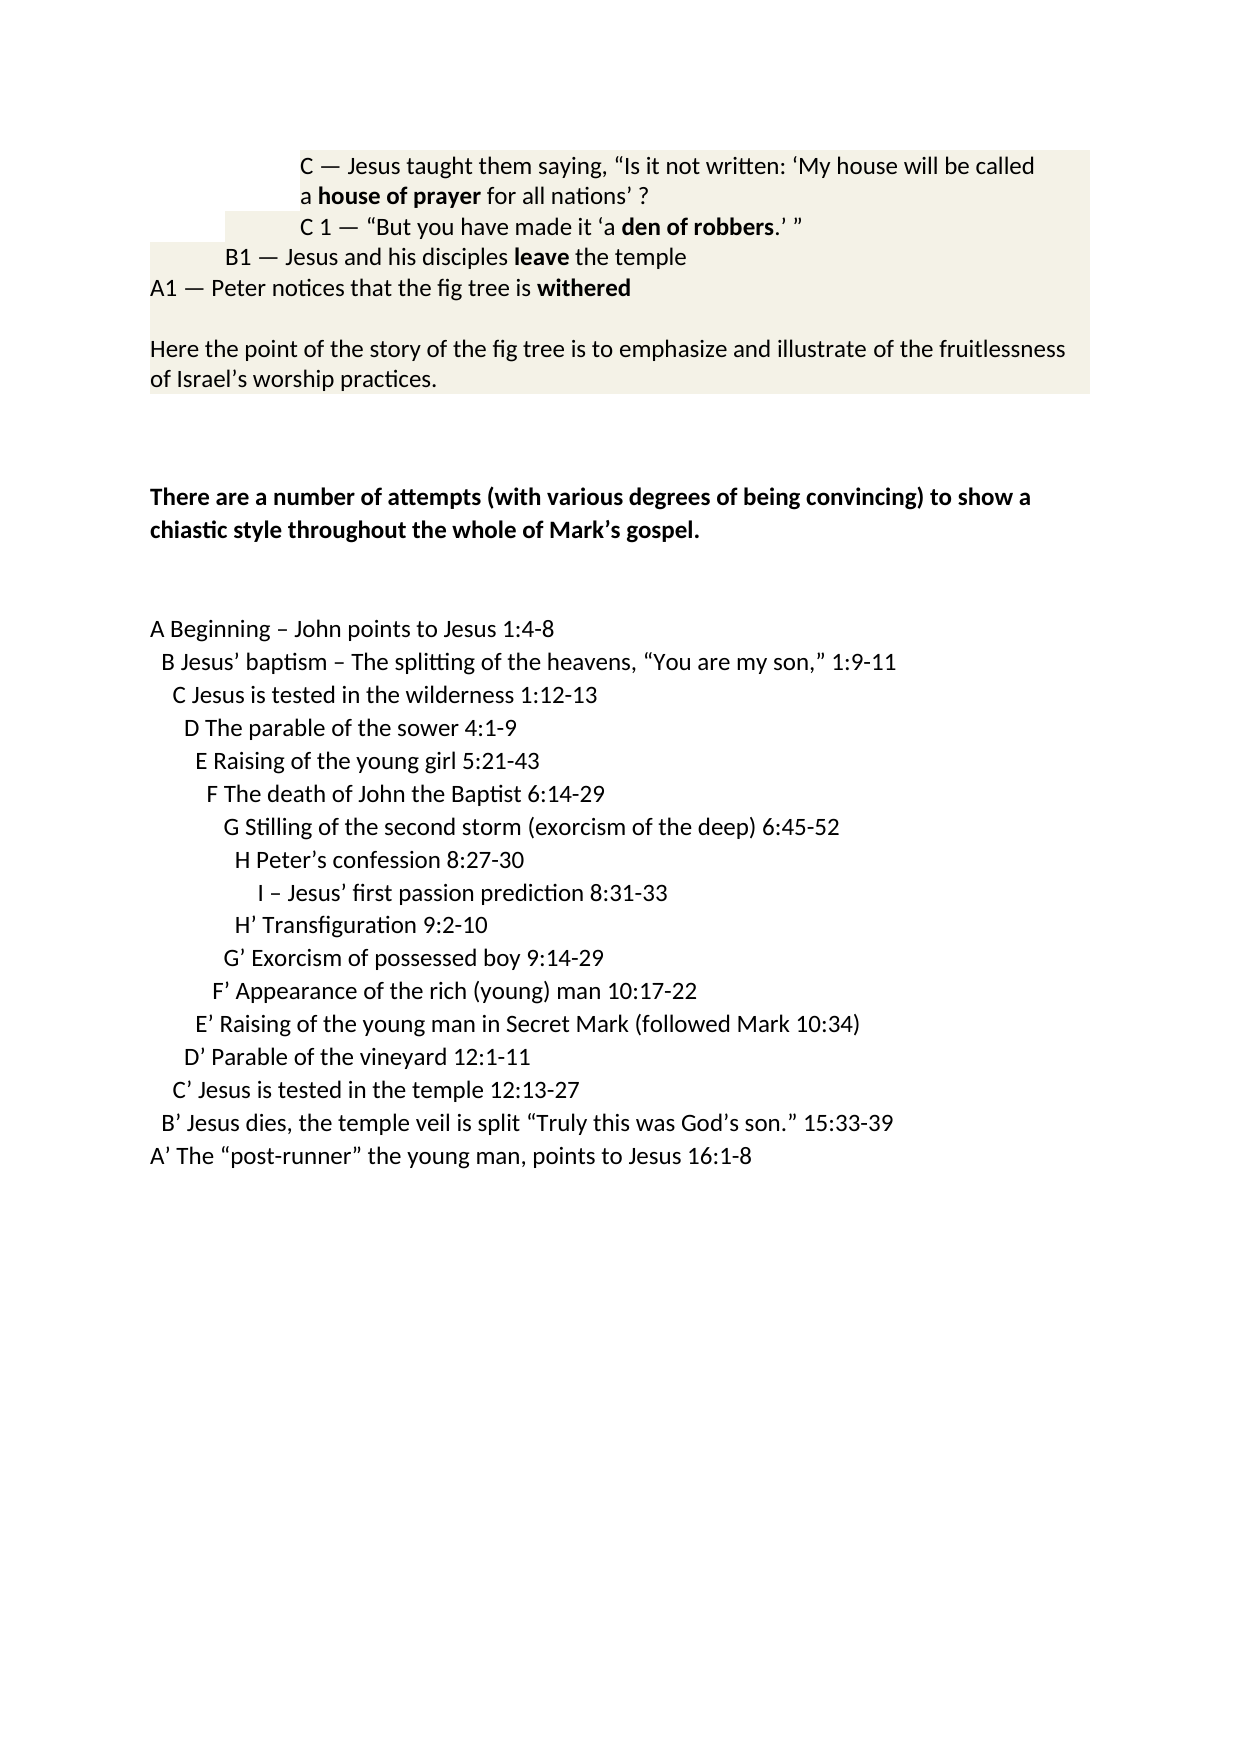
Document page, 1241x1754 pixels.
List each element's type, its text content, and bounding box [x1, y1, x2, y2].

text A Beginning – John points to Jesus 1:4-8 B Jesus’ baptism – The splitting of the heavens, “You are my son,” 1:9-11 C Jesus is tested in the wilderness 1:12-13 D The parable of the sower 4:1-9 E Raising of the young girl 5:21-43 F The death of John the Baptist 6:14-29 G Stilling of the second storm (exorcism of the deep) 6:45-52 H Peter’s confession 8:27-30 I – Jesus’ first passion prediction 8:31-33 H’ Transfiguration 9:2-10 G’ Exorcism of possessed boy 9:14-29 F’ Appearance of the rich (young) man 10:17-22 E’ Raising of the young man in Secret Mark (followed Mark 10:34) D’ Parable of the vineyard 12:1-11 C’ Jesus is tested in the temple 12:13-27 B’ Jesus dies, the temple veil is split “Truly this was God’s son.” 15:33-39 A’ The “post-runner” the young man, points to Jesus 16:1-8 [150, 613, 1090, 1171]
text C — Jesus taught them saying, “Is it not written: ‘My house will be called a house of prayer for all nations’ ? [300, 150, 1090, 211]
text A1 — Peter notices that the fig tree is withered [150, 272, 1090, 303]
text There are a number of attempts (with various degrees of being convincing) to show a chiastic style throughout the whole of Mark’s gospel. [150, 481, 1090, 545]
text Here the point of the story of the fig tree is to emphasize and illustrate of the fruitlessness of Israel’s worship practices. [150, 333, 1090, 394]
text B1 — Jesus and his disciples leave the temple [150, 242, 1090, 272]
text C 1 — “But you have made it ‘a den of robbers.’ ” [225, 211, 1090, 242]
